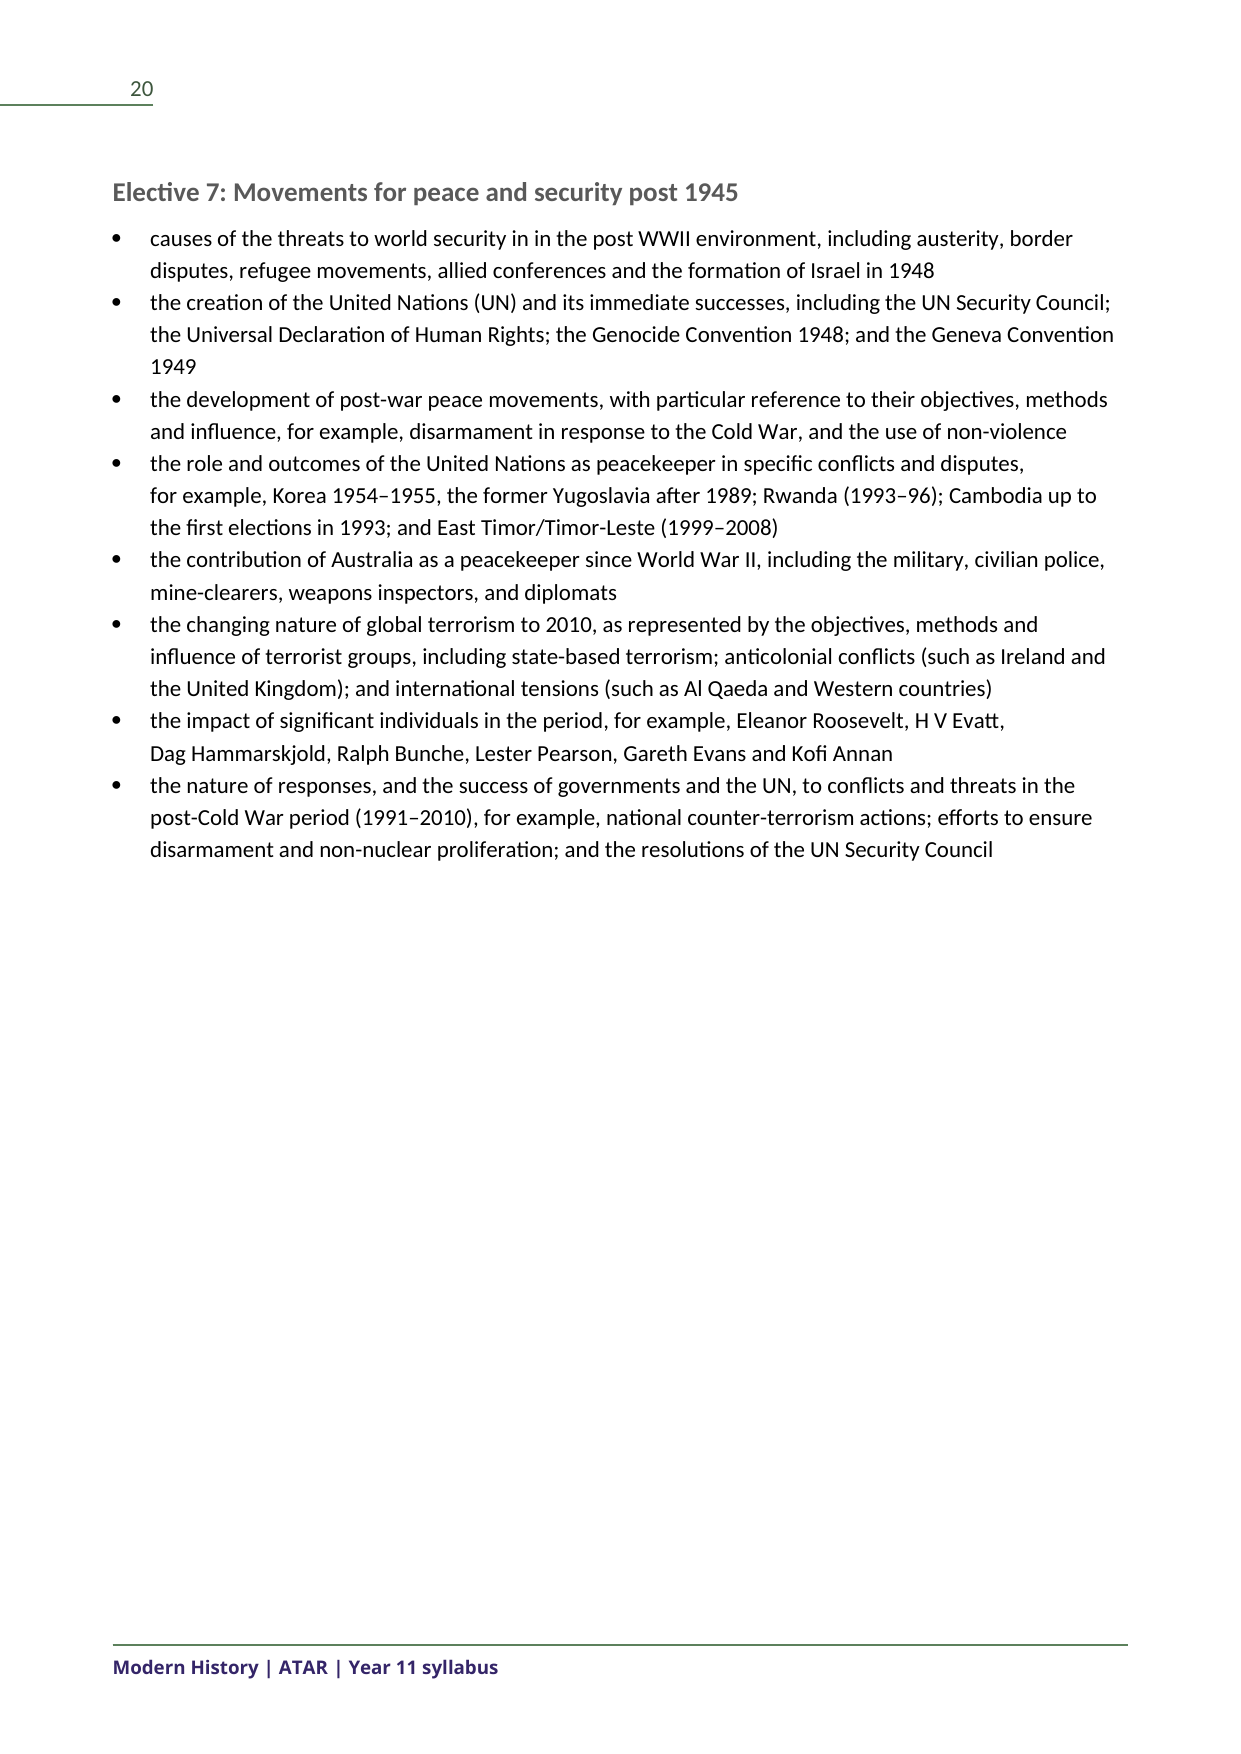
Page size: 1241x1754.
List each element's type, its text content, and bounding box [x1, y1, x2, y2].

list the nature of responses, and the success of governments and the UN, to conflicts and threats in the post-Cold War period (1991–2010), for example, national counter-terrorism actions; efforts to ensure disarmament and non-nuclear proliferation; and the resolutions of the UN Security Council [112, 771, 1128, 863]
list the impact of significant individuals in the period, for example, Eleanor Roosevelt, H V Evatt, Dag Hammarskjold, Ralph Bunche, Lester Pearson, Gareth Evans and Kofi Annan [112, 707, 1128, 767]
list the creation of the United Nations (UN) and its immediate successes, including the UN Security Council; the Universal Declaration of Human Rights; the Genocide Convention 1948; and the Geneva Convention 1949 [112, 288, 1128, 381]
list the development of post-war peace movements, with particular reference to their objectives, methods and influence, for example, disarmament in response to the Cold War, and the use of non-violence [112, 385, 1128, 445]
subtitle Elective 7: Movements for peace and security post 1945 [112, 175, 1128, 208]
list causes of the threats to world security in in the post WWII environment, including austerity, border disputes, refugee movements, allied conferences and the formation of Israel in 1948 [112, 224, 1128, 284]
list the contribution of Australia as a peacekeeper since World War II, including the military, civilian police, mine-clearers, weapons inspectors, and diplomats [112, 546, 1128, 606]
list the role and outcomes of the United Nations as peacekeeper in specific conflicts and disputes, for example, Korea 1954–1955, the former Yugoslavia after 1989; Rwanda (1993–96); Cambodia up to the first elections in 1993; and East Timor/Timor-Leste (1999–2008) [112, 449, 1128, 541]
list the changing nature of global terrorism to 2010, as represented by the objectives, methods and influence of terrorist groups, including state-based terrorism; anticolonial conflicts (such as Ireland and the United Kingdom); and international tensions (such as Al Qaeda and Western countries) [112, 610, 1128, 702]
